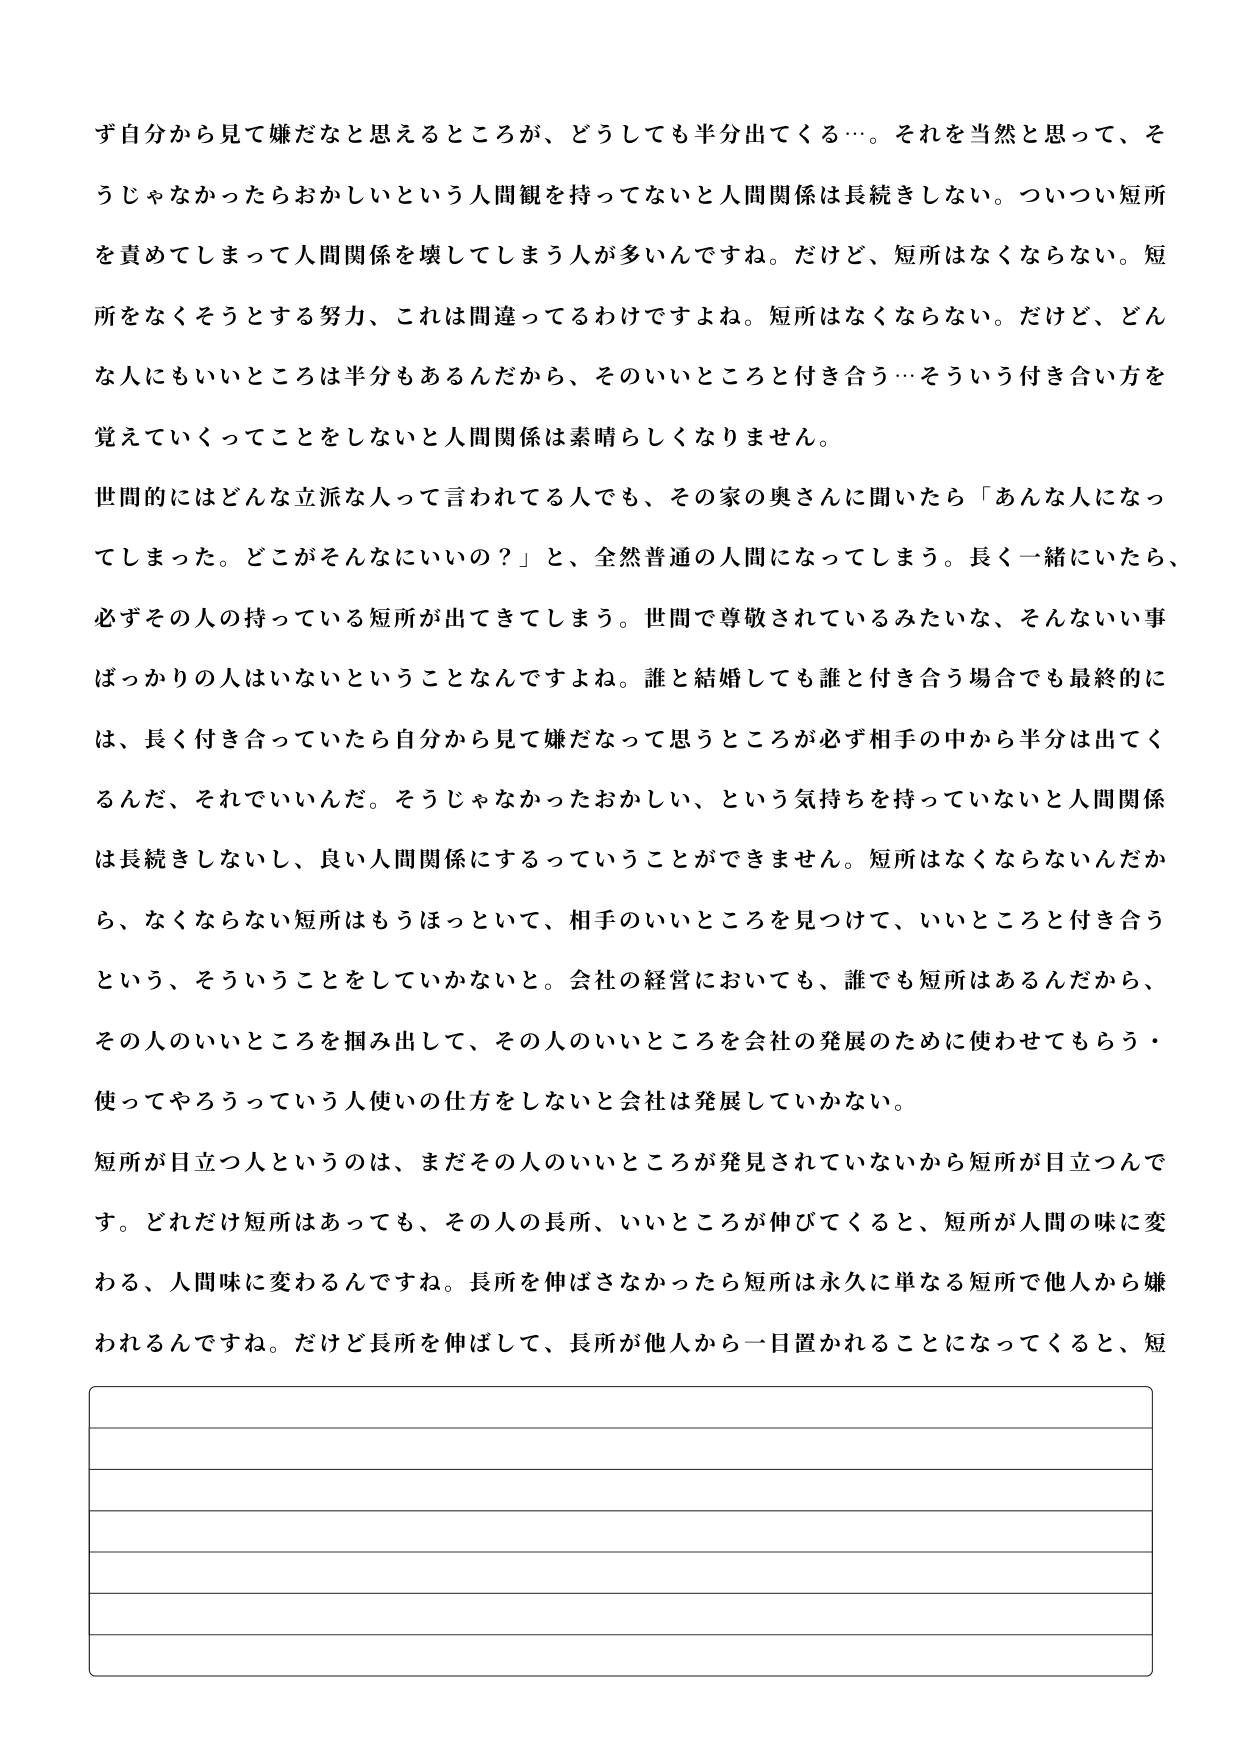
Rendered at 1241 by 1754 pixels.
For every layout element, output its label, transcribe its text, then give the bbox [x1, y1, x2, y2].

picture [88, 1386, 1153, 1677]
text 世間的にはどんな立派な人って言われてる人でも、その家の奥さんに聞いたら「あんな人になってしまった。どこがそんなにいいの？」と、全然普通の人間になってしまう。長く一緒にいたら、必ずその人の持っている短所が出てきてしまう。世間で尊敬されているみたいな、そんないい事ばっかりの人はいないということなんですよね。誰と結婚しても誰と付き合う場合でも最終的には、長く付き合っていたら自分から見て嫌だなって思うところが必ず相手の中から半分は出てくるんだ、それでいいんだ。そうじゃなかったおかしい、という気持ちを持っていないと人間関係は長続きしないし、良い人間関係にするっていうことができません。短所はなくならないんだから、なくならない短所はもうほっといて、相手のいいところを見つけて、いいところと付き合うという、そういうことをしていかないと。会社の経営においても、誰でも短所はあるんだから、その人のいいところを掴み出して、その人のいいところを会社の発展のために使わせてもらう・使ってやろうっていう人使いの仕方をしないと会社は発展していかない。 [94, 466, 1169, 1130]
